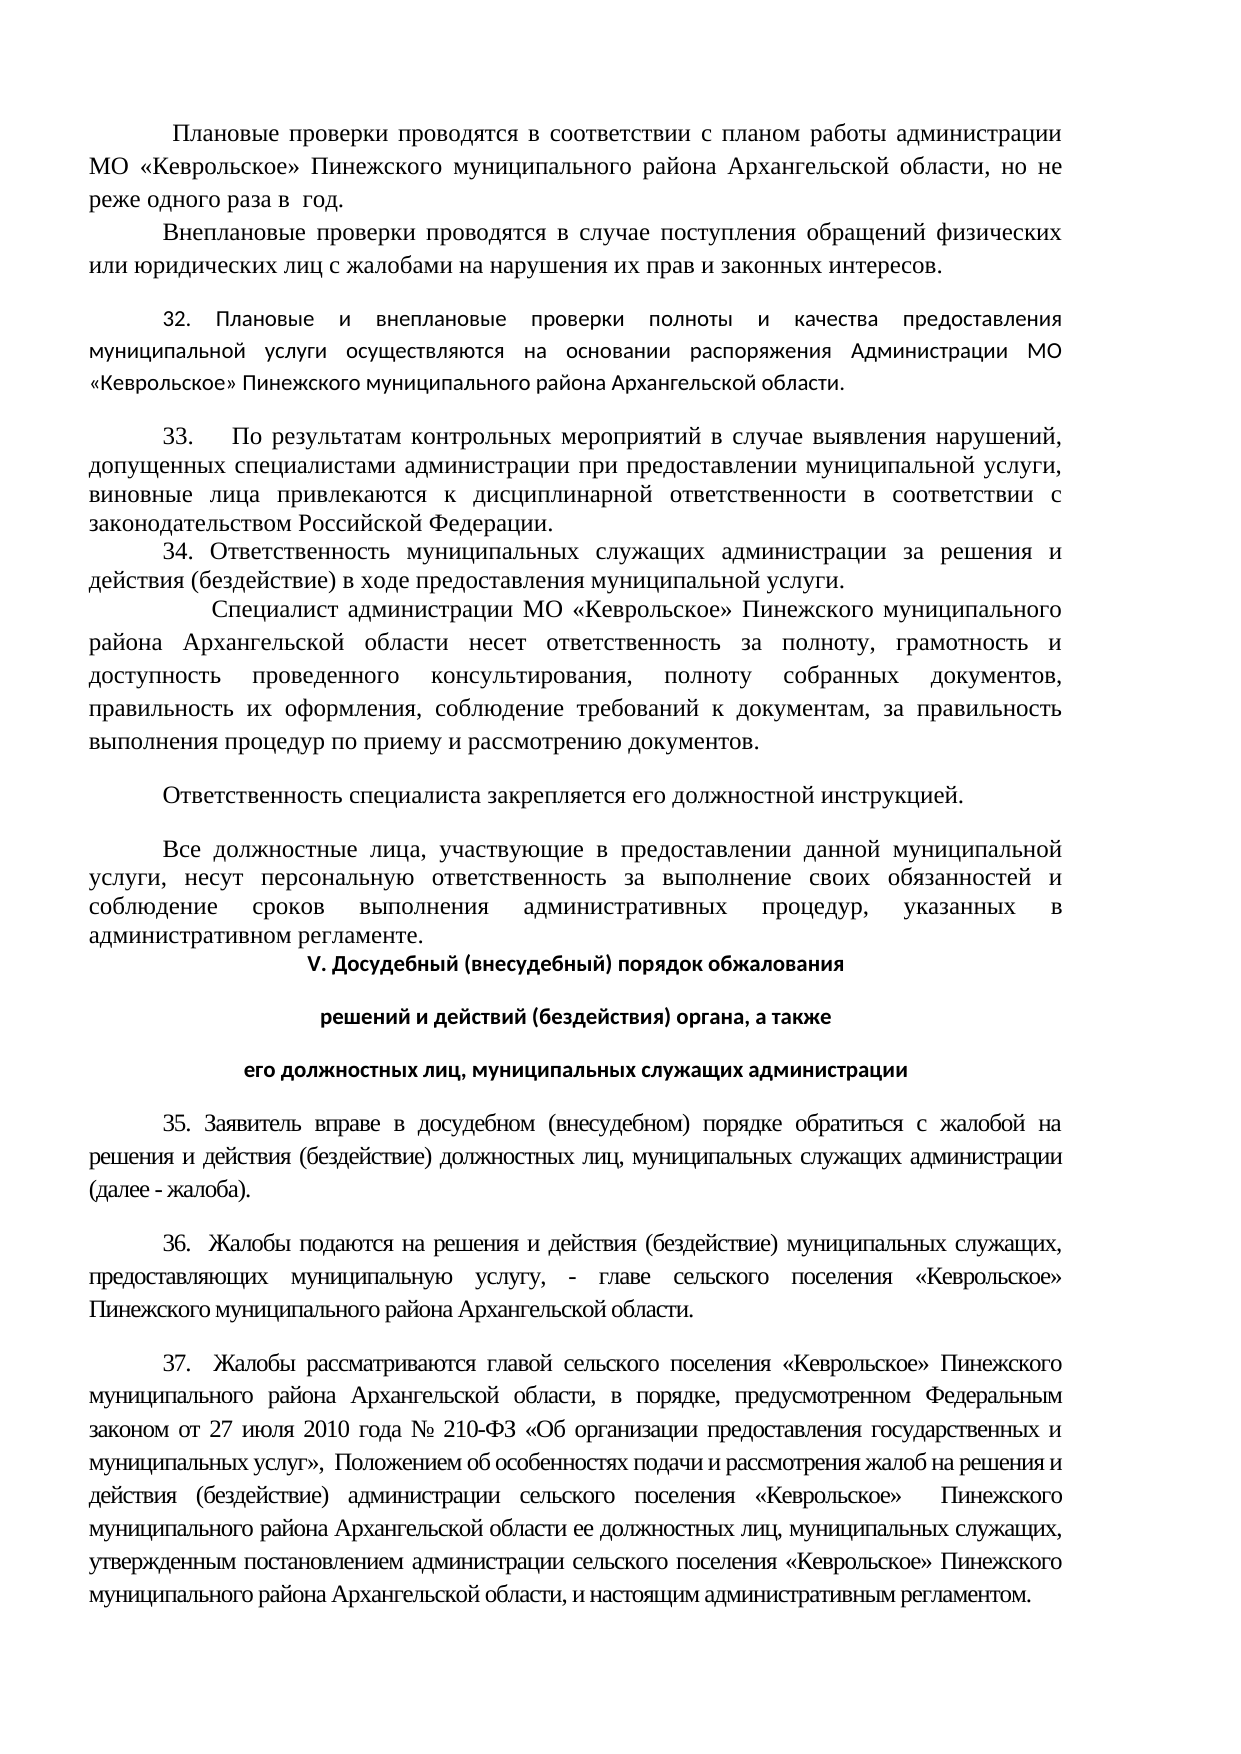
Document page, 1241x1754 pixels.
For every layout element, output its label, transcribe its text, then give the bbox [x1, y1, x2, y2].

text 33. По результатам контрольных мероприятий в случае выявления нарушений, допущенных специалистами администрации при предоставлении муниципальной услуги, виновные лица привлекаются к дисциплинарной ответственности в соответствии с законодательством Российской Федерации. [88, 421, 1063, 536]
text решений и действий (бездействия) органа, а также [88, 1002, 1063, 1030]
text 36. Жалобы подаются на решения и действия (бездействие) муниципальных служащих, предоставляющих муниципальную услугу, - главе сельского поселения «Кеврольское» Пинежского муниципального района Архангельской области. [88, 1228, 1063, 1322]
text 34. Ответственность муниципальных служащих администрации за решения и действия (бездействие) в ходе предоставления муниципальной услуги. [88, 536, 1063, 594]
text Все должностные лица, участвующие в предоставлении данной муниципальной услуги, несут персональную ответственность за выполнение своих обязанностей и соблюдение сроков выполнения административных процедур, указанных в административном регламенте. [88, 834, 1063, 949]
text V. Досудебный (внесудебный) порядок обжалования [88, 949, 1063, 977]
text Специалист администрации МО «Кеврольское» Пинежского муниципального района Архангельской области несет ответственность за полноту, грамотность и доступность проведенного консультирования, полноту собранных документов, правильность их оформления, соблюдение требований к документам, за правильность выполнения процедур по приему и рассмотрению документов. [88, 594, 1063, 755]
text Ответственность специалиста закрепляется его должностной инструкцией. [88, 780, 1063, 809]
text 37. Жалобы рассматриваются главой сельского поселения «Кеврольское» Пинежского муниципального района Архангельской области, в порядке, предусмотренном Федеральным законом от 27 июля 2010 года № 210-ФЗ «Об организации предоставления государственных и муниципальных услуг», Положением об особенностях подачи и рассмотрения жалоб на решения и действия (бездействие) администрации сельского поселения «Кеврольское» Пинежского муниципального района Архангельской области ее должностных лиц, муниципальных служащих, утвержденным постановлением администрации сельского поселения «Кеврольское» Пинежского муниципального района Архангельской области, и настоящим административным регламентом. [88, 1348, 1063, 1607]
text 32. Плановые и внеплановые проверки полноты и качества предоставления муниципальной услуги осуществляются на основании распоряжения Администрации МО «Кеврольское» Пинежского муниципального района Архангельской области. [88, 304, 1063, 396]
text 35. Заявитель вправе в досудебном (внесудебном) порядке обратиться с жалобой на решения и действия (бездействие) должностных лиц, муниципальных служащих администрации (далее - жалоба). [88, 1108, 1063, 1203]
text Плановые проверки проводятся в соответствии с планом работы администрации МО «Кеврольское» Пинежского муниципального района Архангельской области, но не реже одного раза в год. Внеплановые проверки проводятся в случае поступления обращений физических или юридических лиц с жалобами на нарушения их прав и законных интересов. [88, 118, 1063, 279]
text его должностных лиц, муниципальных служащих администрации [88, 1055, 1063, 1083]
